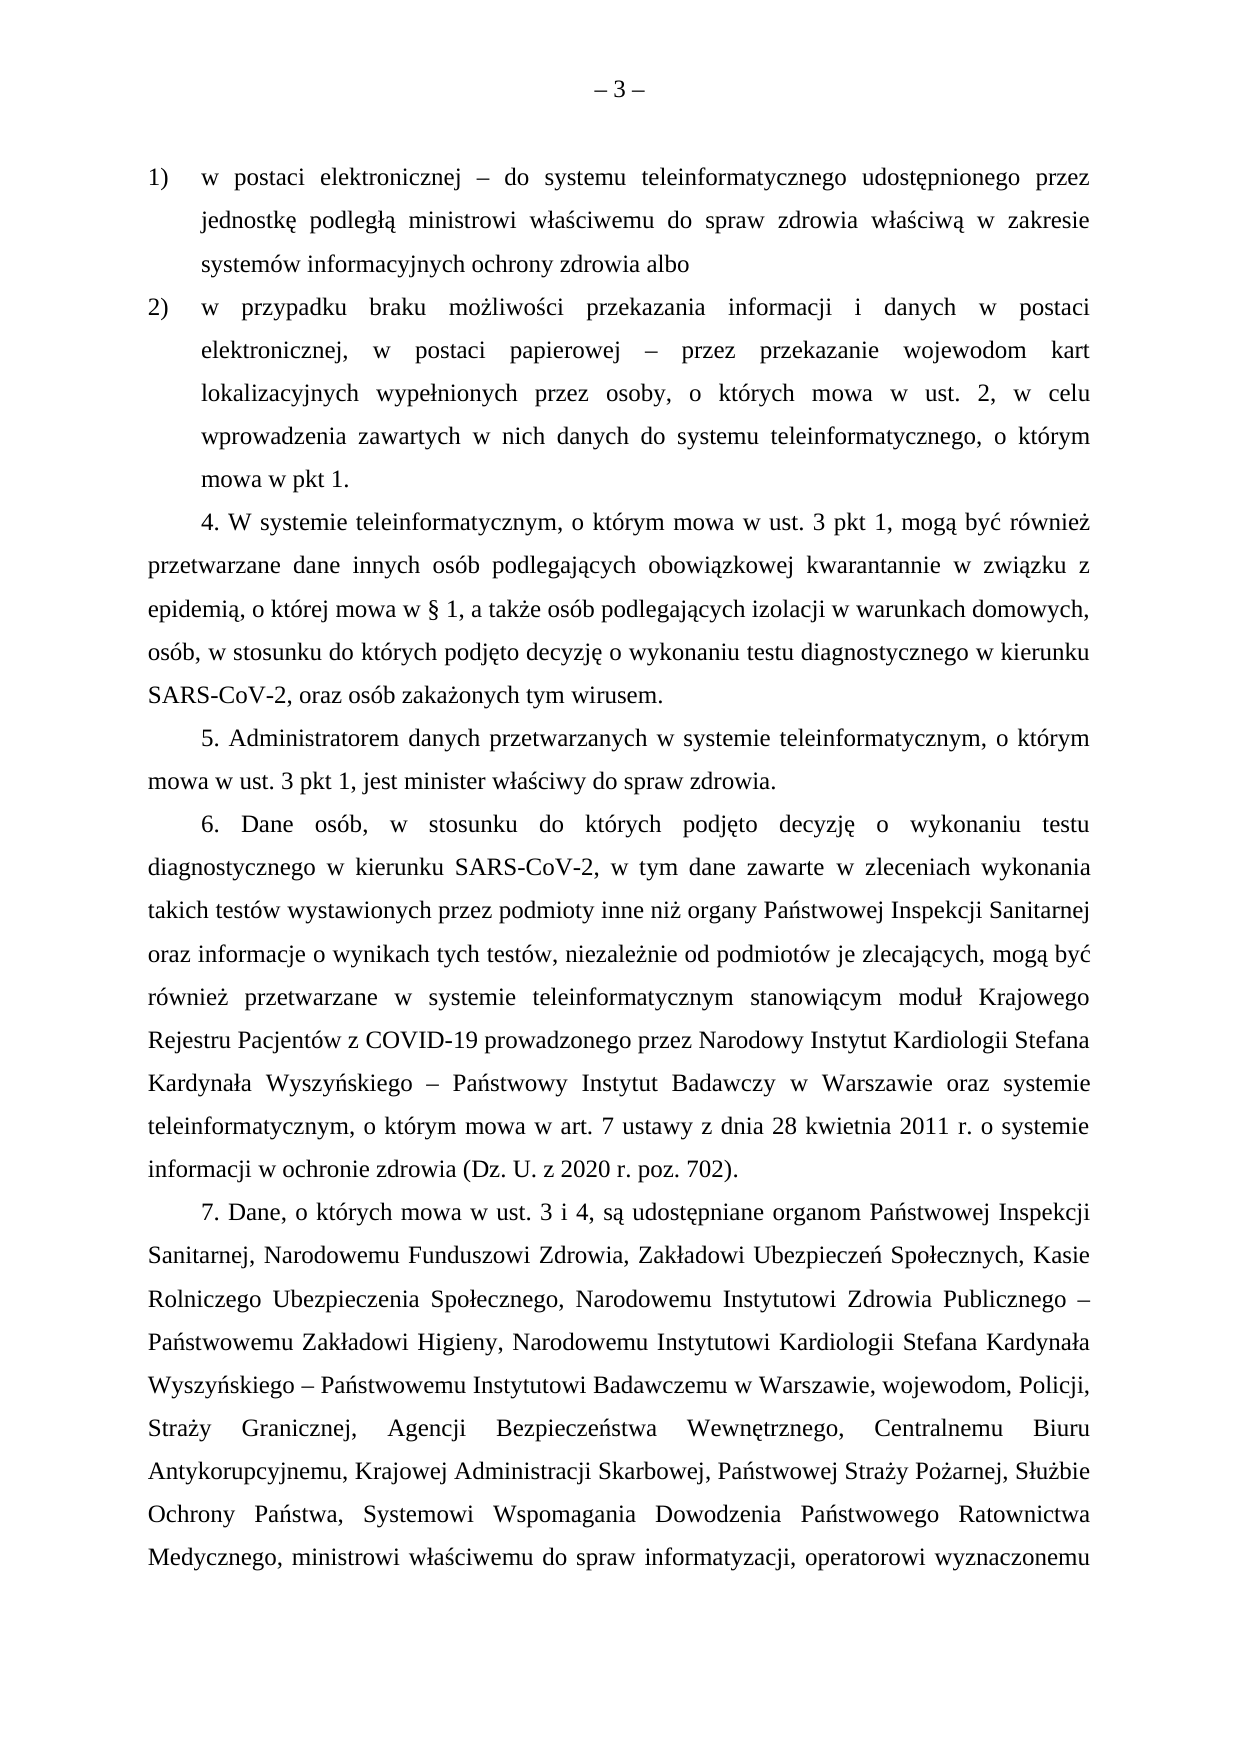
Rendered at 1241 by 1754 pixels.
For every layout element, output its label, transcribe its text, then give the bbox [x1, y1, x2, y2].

text 5. Administratorem danych przetwarzanych w systemie teleinformatycznym, o którym mowa w ust. 3 pkt 1, jest minister właściwy do spraw zdrowia. [148, 723, 1091, 795]
text 6. Dane osób, w stosunku do których podjęto decyzję o wykonaniu testu diagnostycznego w kierunku SARS-CoV-2, w tym dane zawarte w zleceniach wykonania takich testów wystawionych przez podmioty inne niż organy Państwowej Inspekcji Sanitarnej oraz informacje o wynikach tych testów, niezależnie od podmiotów je zlecających, mogą być również przetwarzane w systemie teleinformatycznym stanowiącym moduł Krajowego Rejestru Pacjentów z COVID-19 prowadzonego przez Narodowy Instytut Kardiologii Stefana Kardynała Wyszyńskiego – Państwowy Instytut Badawczy w Warszawie oraz systemie teleinformatycznym, o którym mowa w art. 7 ustawy z dnia 28 kwietnia 2011 r. o systemie informacji w ochronie zdrowia (Dz. U. z 2020 r. poz. 702). [148, 809, 1091, 1183]
text 1) w postaci elektronicznej – do systemu teleinformatycznego udostępnionego przez jednostkę podległą ministrowi właściwemu do spraw zdrowia właściwą w zakresie systemów informacyjnych ochrony zdrowia albo [148, 162, 1091, 277]
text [148, 1197, 1091, 1571]
text 2) w przypadku braku możliwości przekazania informacji i danych w postaci elektronicznej, w postaci papierowej – przez przekazanie wojewodom kart lokalizacyjnych wypełnionych przez osoby, o których mowa w ust. 2, w celu wprowadzenia zawartych w nich danych do systemu teleinformatycznego, o którym mowa w pkt 1. [148, 292, 1091, 493]
text 4. W systemie teleinformatycznym, o którym mowa w ust. 3 pkt 1, mogą być również przetwarzane dane innych osób podlegających obowiązkowej kwarantannie w związku z epidemią, o której mowa w § 1, a także osób podlegających izolacji w warunkach domowych, osób, w stosunku do których podjęto decyzję o wykonaniu testu diagnostycznego w kierunku SARS-CoV-2, oraz osób zakażonych tym wirusem. [148, 507, 1091, 709]
